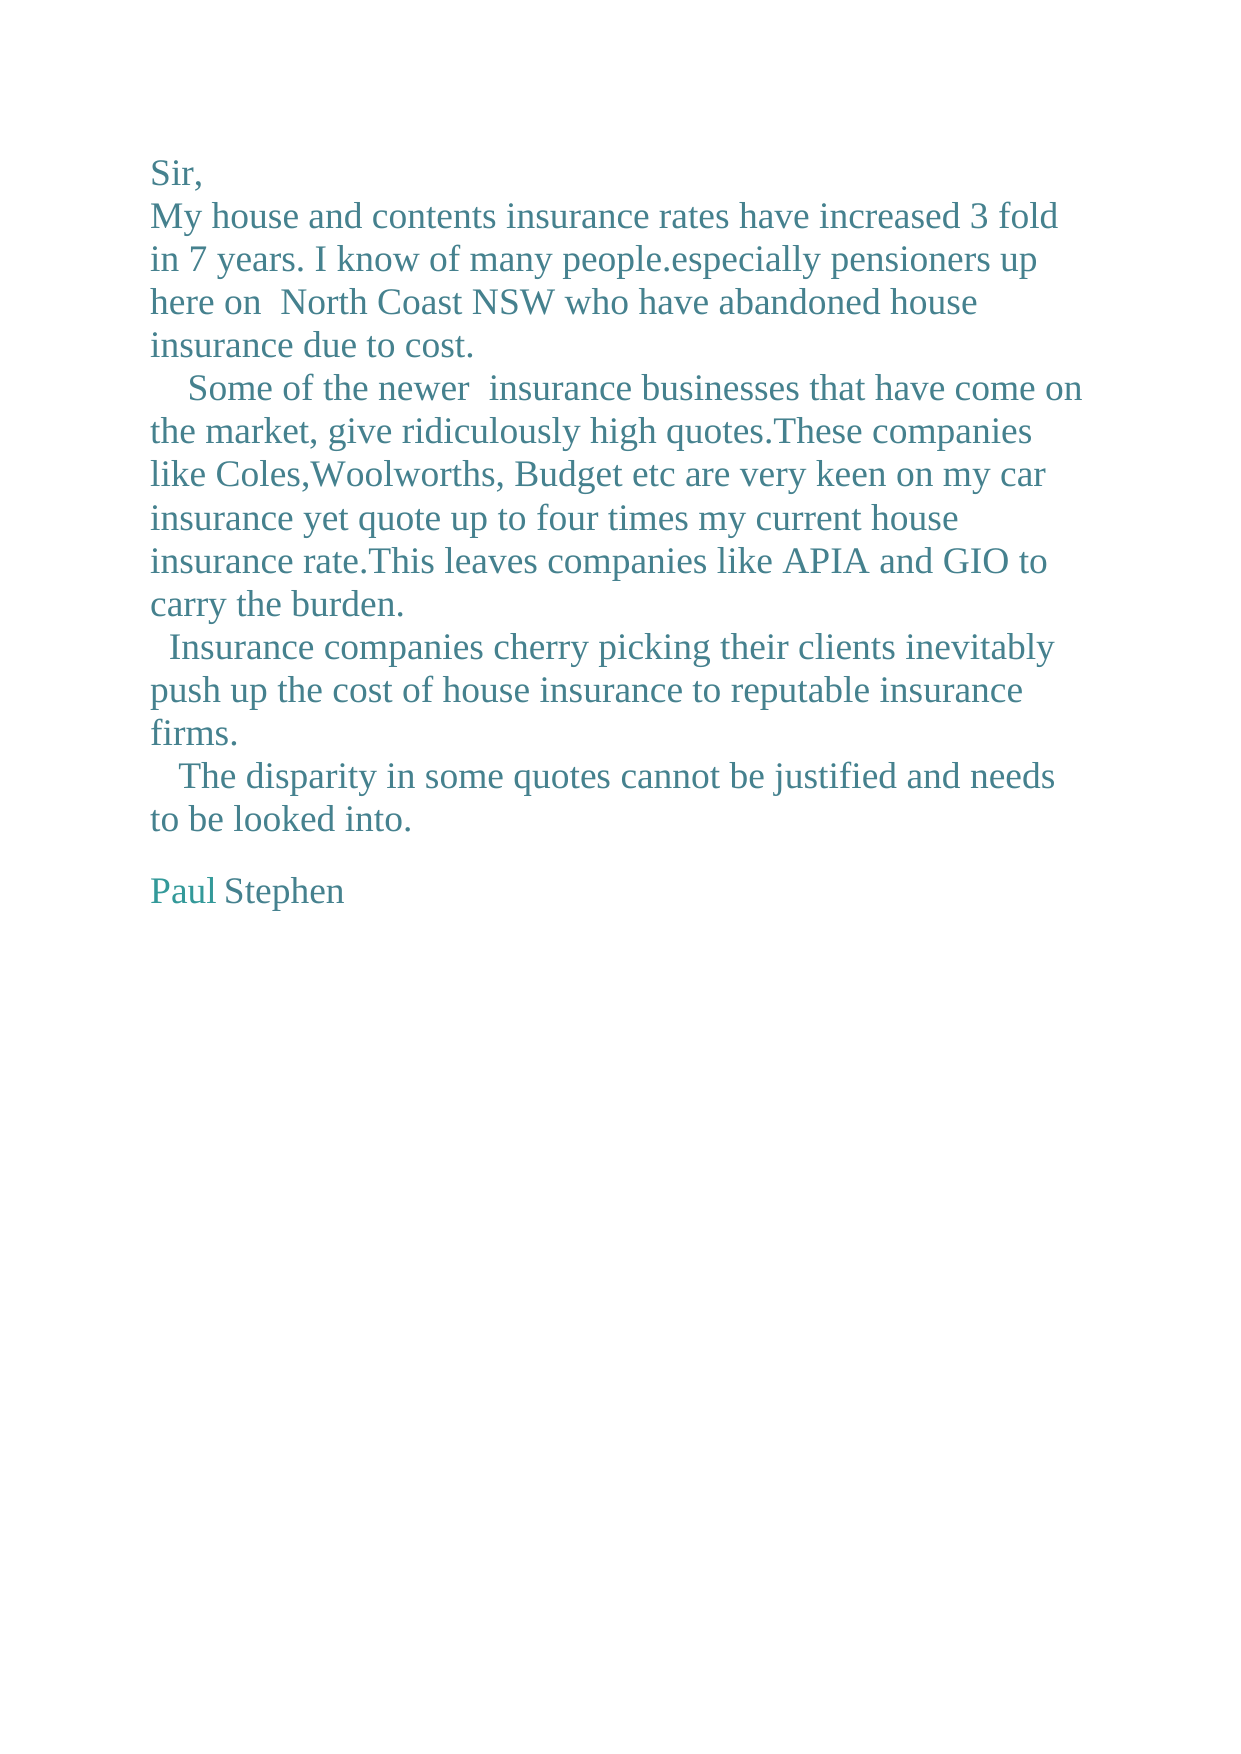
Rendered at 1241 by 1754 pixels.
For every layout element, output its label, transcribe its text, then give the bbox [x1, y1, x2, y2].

text Some of the newer insurance businesses that have come on the market, give ridiculously high quotes.These companies like Coles,Woolworths, Budget etc are very keen on my car insurance yet quote up to four times my current house insurance rate.This leaves companies like APIA and GIO to carry the burden. [150, 366, 1090, 624]
text Paul Stephen [150, 869, 1090, 912]
text Sir, [150, 150, 1090, 193]
text The disparity in some quotes cannot be justified and needs to be looked into. [150, 754, 1090, 869]
text My house and contents insurance rates have increased 3 fold in 7 years. I know of many people.especially pensioners up here on North Coast NSW who have abandoned house insurance due to cost. [150, 193, 1090, 366]
text Insurance companies cherry picking their clients inevitably push up the cost of house insurance to reputable insurance firms. [150, 624, 1090, 754]
